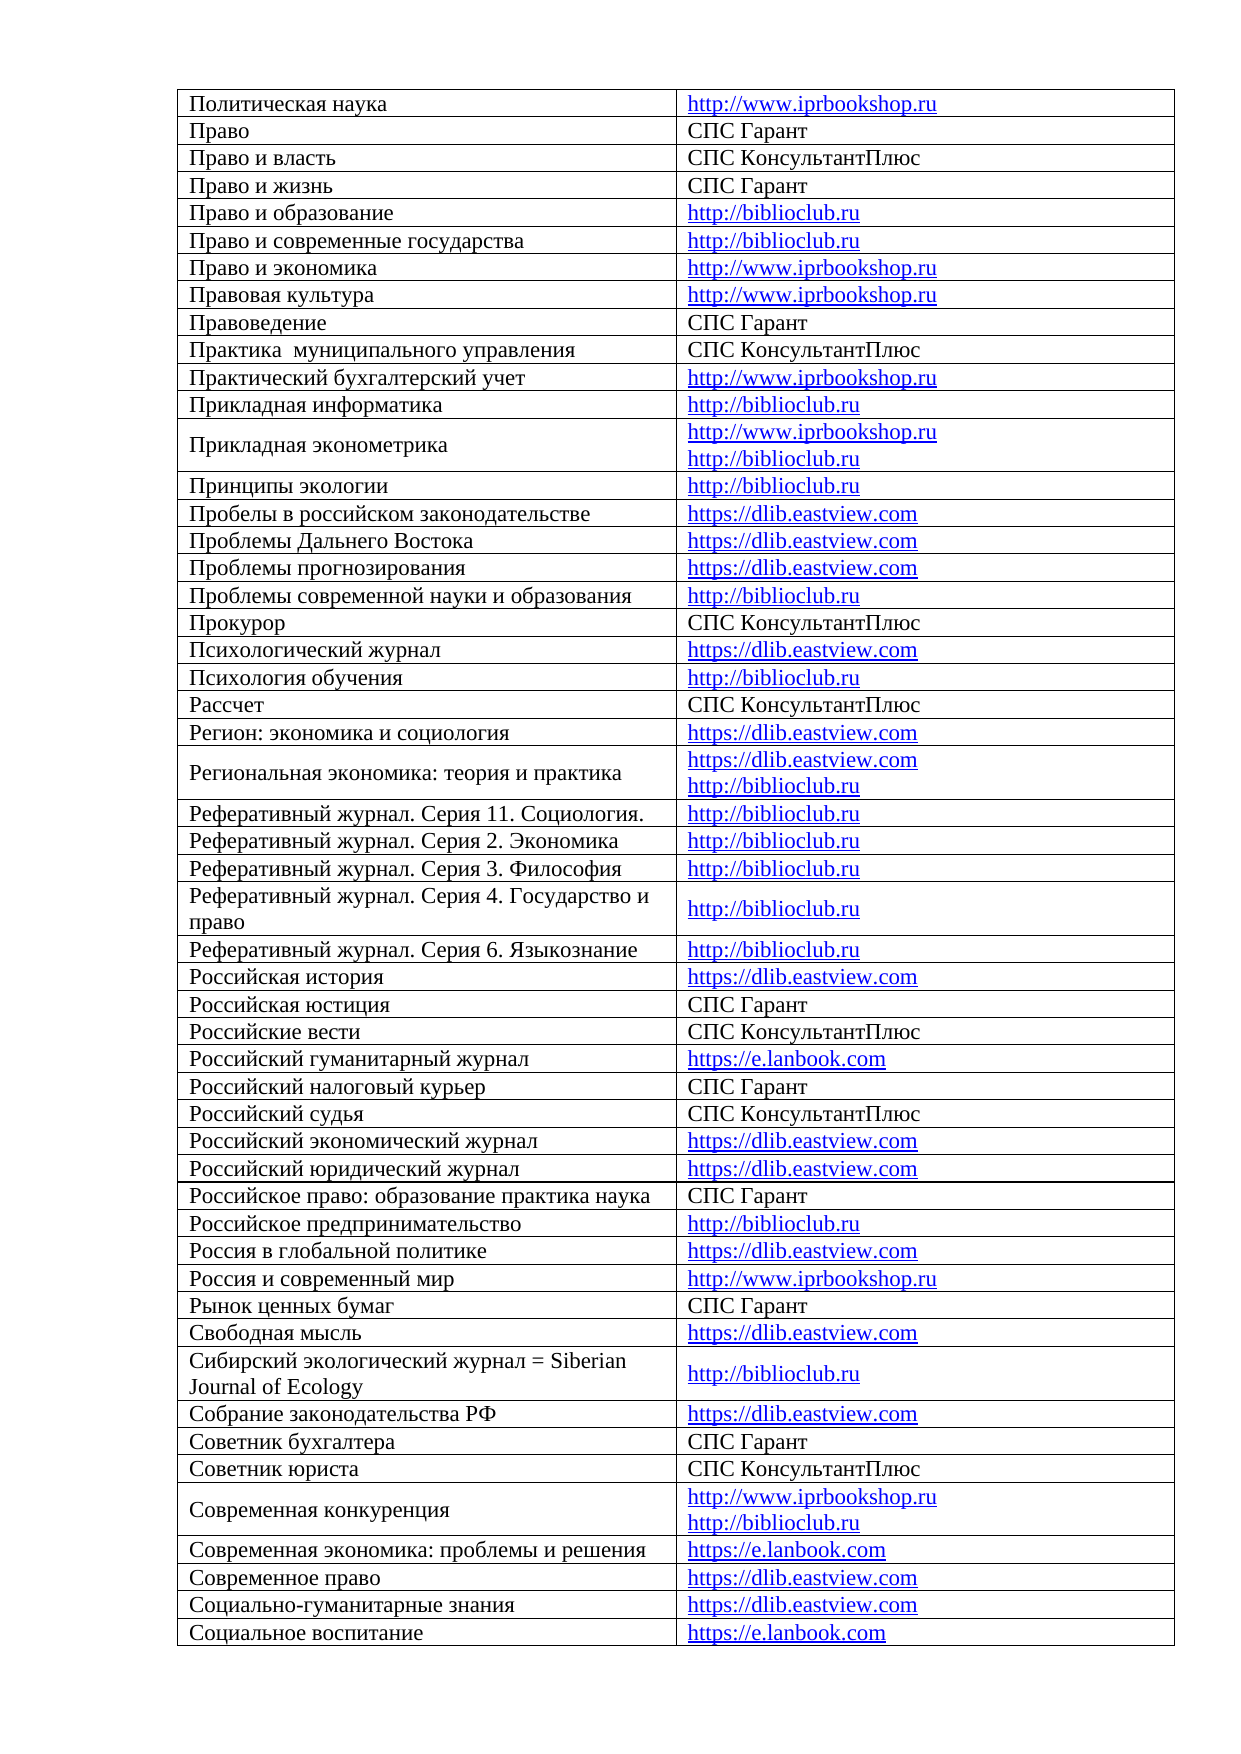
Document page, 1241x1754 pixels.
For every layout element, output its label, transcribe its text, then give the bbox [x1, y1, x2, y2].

table_cell Российский налоговый курьер [178, 1073, 676, 1099]
table_cell СПС КонсультантПлюс [677, 1455, 1174, 1482]
table_cell Российское предпринимательство [178, 1210, 676, 1236]
table_cell Правовая культура [178, 281, 676, 308]
table_cell https://dlib.eastview.com http://biblioclub.ru [677, 746, 1174, 799]
table_cell Проблемы Дальнего Востока [178, 527, 676, 553]
table_cell http://biblioclub.ru [677, 800, 1174, 826]
table_cell Реферативный журнал. Серия 11. Социология. [178, 800, 676, 826]
table_cell Российский юридический журнал [178, 1155, 676, 1181]
table_cell Пробелы в российском законодательстве [178, 500, 676, 526]
table_cell Принципы экологии [178, 472, 676, 498]
table_cell Российский экономический журнал [178, 1128, 676, 1154]
table_cell Собрание законодательства РФ [178, 1401, 676, 1427]
table_cell Региональная экономика: теория и практика [178, 746, 676, 799]
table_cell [677, 1591, 1174, 1618]
table_cell http://biblioclub.ru [677, 936, 1174, 962]
table_cell https://dlib.eastview.com [677, 963, 1174, 989]
table_cell https://dlib.eastview.com [677, 1319, 1174, 1346]
table_cell СПС КонсультантПлюс [677, 691, 1174, 718]
table_cell Российский гуманитарный журнал [178, 1045, 676, 1072]
table_cell Современная экономика: проблемы и решения [178, 1536, 676, 1563]
table_cell https://dlib.eastview.com [677, 1155, 1174, 1181]
table_cell https://e.lanbook.com [677, 1536, 1174, 1563]
table_cell Свободная мысль [178, 1319, 676, 1346]
table_cell https://dlib.eastview.com [677, 1564, 1174, 1590]
table_cell https://dlib.eastview.com [677, 554, 1174, 581]
table_cell http://www.iprbookshop.ru http://biblioclub.ru [677, 1483, 1174, 1535]
table_cell Реферативный журнал. Серия 6. Языкознание [178, 936, 676, 962]
table_cell http://biblioclub.ru [677, 664, 1174, 690]
table_cell СПС Гарант [677, 1073, 1174, 1099]
table_cell Россия и современный мир [178, 1265, 676, 1291]
table_cell Проблемы прогнозирования [178, 554, 676, 581]
table_cell СПС КонсультантПлюс [677, 336, 1174, 363]
table_cell СПС Гарант [677, 991, 1174, 1017]
table_cell Практический бухгалтерский учет [178, 364, 676, 390]
table_cell СПС Гарант [677, 117, 1174, 143]
table_cell Психологический журнал [178, 637, 676, 663]
table_cell Психология обучения [178, 664, 676, 690]
table_cell Современная конкуренция [178, 1483, 676, 1535]
table_cell Политическая наука [178, 90, 676, 116]
table_cell СПС КонсультантПлюс [677, 1100, 1174, 1127]
table_cell СПС КонсультантПлюс [677, 609, 1174, 636]
table_cell СПС КонсультантПлюс [677, 145, 1174, 171]
table_cell https://dlib.eastview.com [677, 527, 1174, 553]
table_cell http://www.iprbookshop.ru [677, 1265, 1174, 1291]
table_cell Рассчет [178, 691, 676, 718]
table_cell http://biblioclub.ru [677, 855, 1174, 881]
table_cell Социальное воспитание [178, 1619, 676, 1645]
table_cell http://www.iprbookshop.ru [677, 281, 1174, 308]
table_cell Право и образование [178, 199, 676, 226]
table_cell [677, 90, 1174, 116]
table_cell Российская юстиция [178, 991, 676, 1017]
table_cell СПС Гарант [677, 1428, 1174, 1454]
table_cell Реферативный журнал. Серия 4. Государство и право [178, 882, 676, 935]
table_cell СПС Гарант [677, 309, 1174, 335]
table_cell Советник бухгалтера [178, 1428, 676, 1454]
table_cell https://dlib.eastview.com [677, 500, 1174, 526]
table_cell Практика муниципального управления [178, 336, 676, 363]
table_cell Прикладная эконометрика [178, 419, 676, 471]
table_cell https://dlib.eastview.com [677, 1401, 1174, 1427]
table_cell http://biblioclub.ru [677, 227, 1174, 253]
table_cell Сибирский экологический журнал = Siberian Journal of Ecology [178, 1347, 676, 1399]
table_cell Социально-гуманитарные знания [178, 1591, 676, 1618]
table_cell Российский судья [178, 1100, 676, 1127]
table_cell https://e.lanbook.com [677, 1045, 1174, 1072]
table_cell https://dlib.eastview.com [677, 719, 1174, 745]
table_cell СПС Гарант [677, 172, 1174, 198]
table_cell http://biblioclub.ru [677, 391, 1174, 417]
table_cell Советник юриста [178, 1455, 676, 1482]
table_cell https://e.lanbook.com [677, 1619, 1174, 1645]
table_cell Право и жизнь [178, 172, 676, 198]
table_cell Российские вести [178, 1018, 676, 1044]
table_cell Право [178, 117, 676, 143]
table_cell СПС Гарант [677, 1292, 1174, 1318]
table_cell Россия в глобальной политике [178, 1237, 676, 1263]
table_cell Прокурор [178, 609, 676, 636]
table_cell https://dlib.eastview.com [677, 637, 1174, 663]
table_cell СПС КонсультантПлюс [677, 1018, 1174, 1044]
table_cell http://biblioclub.ru [677, 472, 1174, 498]
table_cell Право и экономика [178, 254, 676, 280]
table_cell Прикладная информатика [178, 391, 676, 417]
table_cell Регион: экономика и социология [178, 719, 676, 745]
table_cell Проблемы современной науки и образования [178, 582, 676, 608]
table_cell http://biblioclub.ru [677, 882, 1174, 935]
table_cell https://dlib.eastview.com [677, 1237, 1174, 1263]
table_cell http://biblioclub.ru [677, 582, 1174, 608]
table_cell Современное право [178, 1564, 676, 1590]
table_cell http://www.iprbookshop.ru [677, 364, 1174, 390]
table_cell Российская история [178, 963, 676, 989]
table_cell Право и современные государства [178, 227, 676, 253]
table_cell Рынок ценных бумаг [178, 1292, 676, 1318]
table_cell http://biblioclub.ru [677, 1210, 1174, 1236]
table_cell http://biblioclub.ru [677, 827, 1174, 854]
table_cell СПС Гарант [677, 1183, 1174, 1209]
table_cell https://dlib.eastview.com [677, 1128, 1174, 1154]
table_cell http://www.iprbookshop.ru [677, 254, 1174, 280]
table_cell http://biblioclub.ru [677, 1347, 1174, 1399]
table_cell Реферативный журнал. Серия 3. Философия [178, 855, 676, 881]
table_cell http://biblioclub.ru [677, 199, 1174, 226]
table_cell Правоведение [178, 309, 676, 335]
table_cell Право и власть [178, 145, 676, 171]
table_cell Реферативный журнал. Серия 2. Экономика [178, 827, 676, 854]
table_cell Российское право: образование практика наука [178, 1183, 676, 1209]
table_cell http://www.iprbookshop.ru http://biblioclub.ru [677, 419, 1174, 471]
